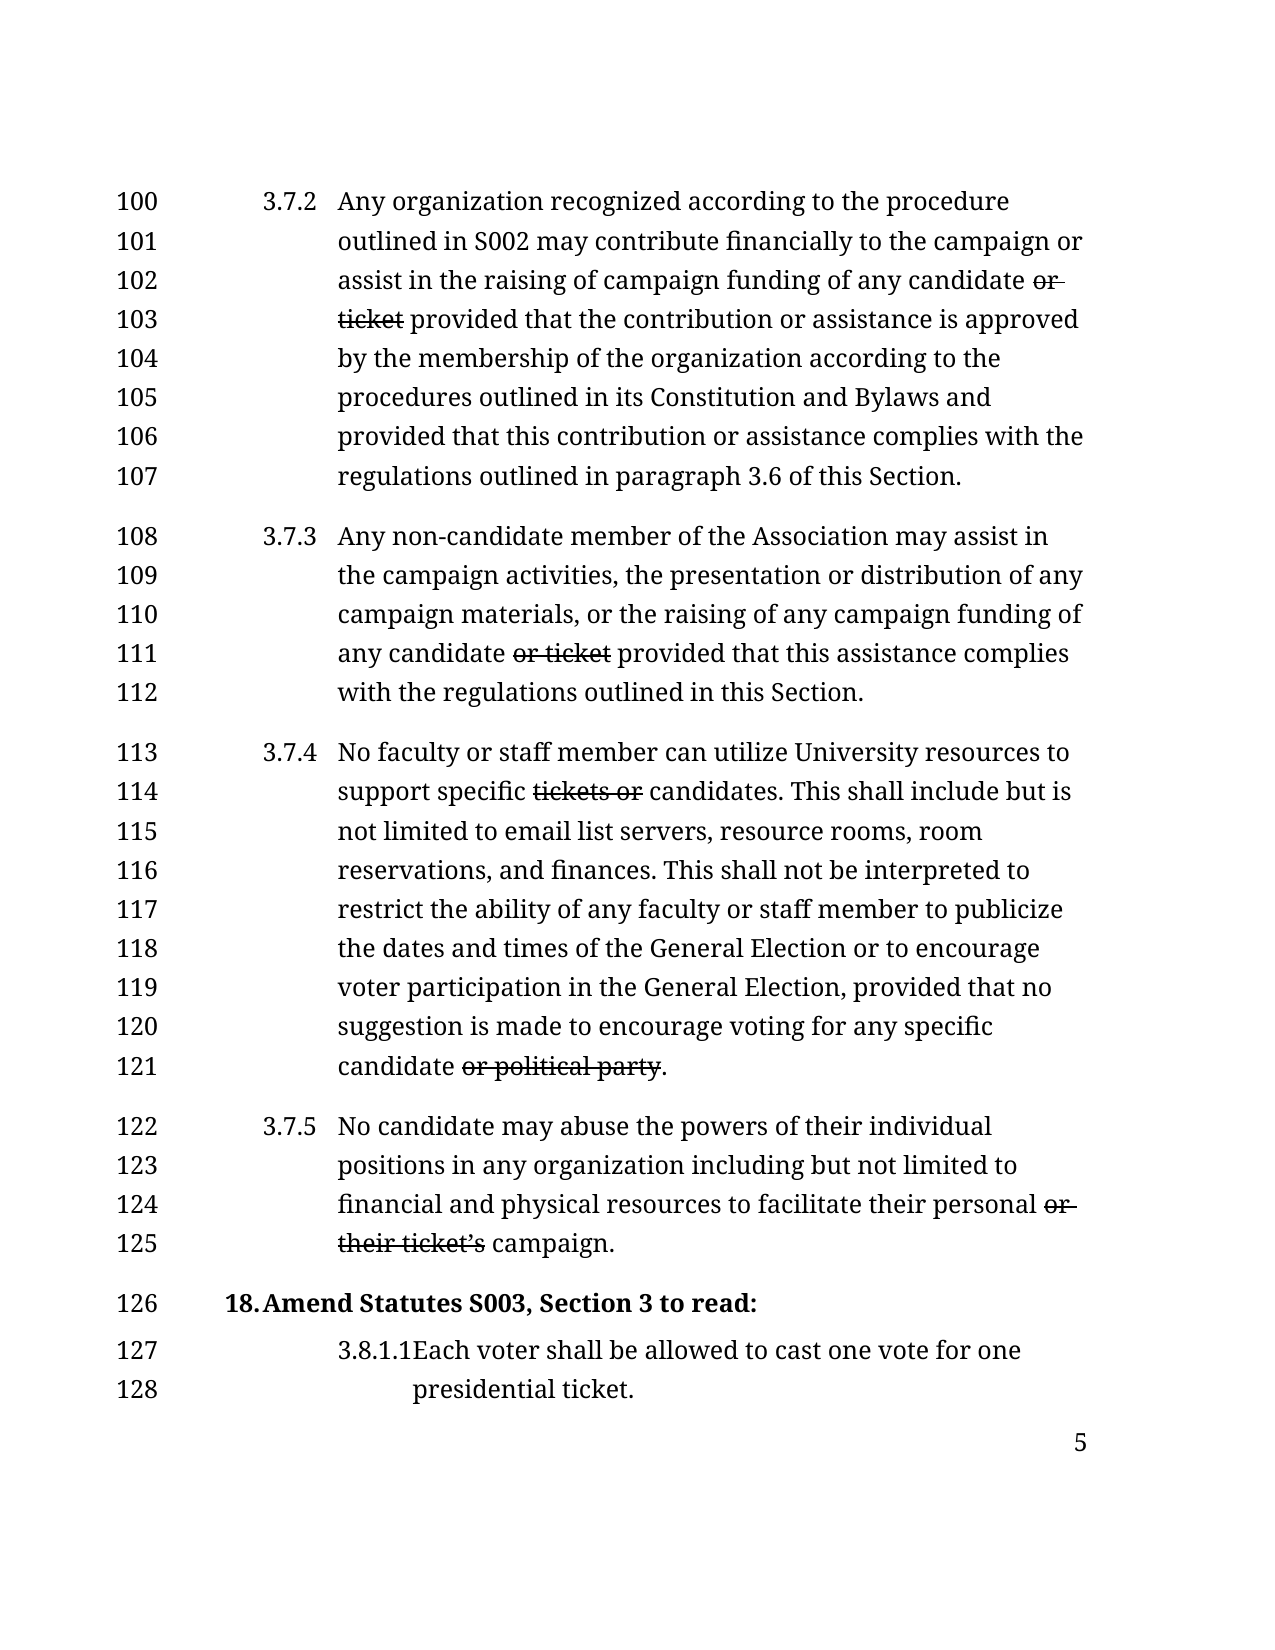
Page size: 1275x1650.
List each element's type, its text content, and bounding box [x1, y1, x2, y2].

text 3.7.5 No candidate may abuse the powers of their individual positions in any organization including but not limited to financial and physical resources to facilitate their personal or their ticket’s campaign. [262, 1108, 1087, 1260]
text 3.8.1.1 Each voter shall be allowed to cast one vote for one presidential ticket. [337, 1332, 1087, 1406]
list Amend Statutes S003, Section 3 to read: [225, 1286, 1087, 1320]
text 3.7.4 No faculty or staff member can utilize University resources to support specific tickets or candidates. This shall include but is not limited to email list servers, resource rooms, room reservations, and finances. This shall not be interpreted to restrict the ability of any faculty or staff member to publicize the dates and times of the General Election or to encourage voter participation in the General Election, provided that no suggestion is made to encourage voting for any specific candidate or political party. [262, 735, 1087, 1082]
text 3.7.3 Any non-candidate member of the Association may assist in the campaign activities, the presentation or distribution of any campaign materials, or the raising of any campaign funding of any candidate or ticket provided that this assistance complies with the regulations outlined in this Section. [262, 518, 1087, 709]
text 3.7.2 Any organization recognized according to the procedure outlined in S002 may contribute financially to the campaign or assist in the raising of campaign funding of any candidate or ticket provided that the contribution or assistance is approved by the membership of the organization according to the procedures outlined in its Constitution and Bylaws and provided that this contribution or assistance complies with the regulations outlined in paragraph 3.6 of this Section. [262, 184, 1087, 492]
